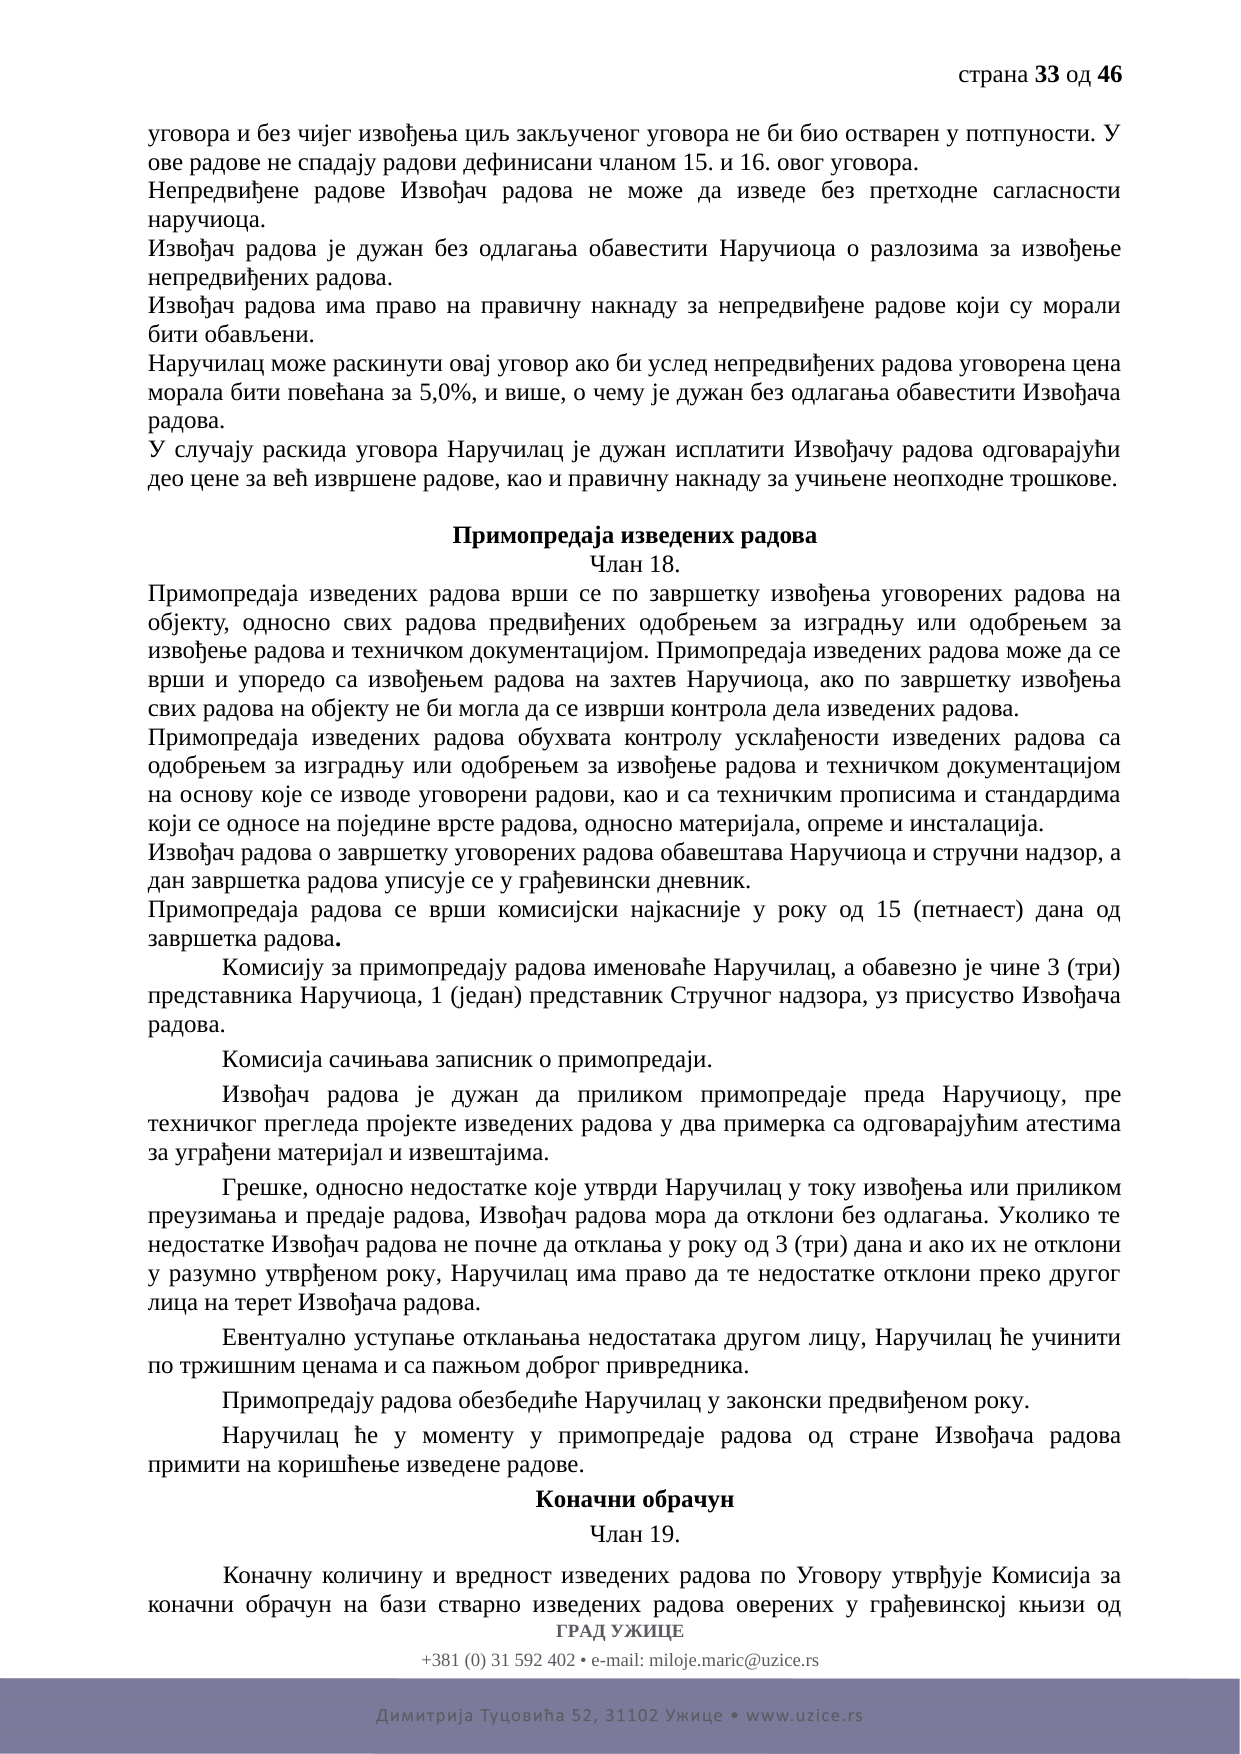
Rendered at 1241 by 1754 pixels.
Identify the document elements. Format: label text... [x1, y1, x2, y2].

text Грешке, односно недостатке које утврди Наручилац у току извођења или приликом преузимања и предаје радова, Извођач радова мора да отклони без одлагања. Уколико те недостатке Извођач радова не почне да отклања у року од 3 (три) дана и ако их не отклони у разумно утврђеном року, Наручилац има право да те недостатке отклони преко другог лица на терет Извођача радова. [148, 1172, 1122, 1316]
text Члан 19. [148, 1519, 1122, 1548]
text У случају раскида уговора Наручилац је дужан исплатити Извођачу радова одговарајући део цене за већ извршене радове, као и правичну накнаду за учињене неопходне трошкове. [148, 434, 1122, 492]
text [148, 118, 1122, 176]
text Примопредаја изведених радова врши се по завршетку извођења уговорених радова на објекту, односно свих радова предвиђених одобрењем за изградњу или одобрењем за извођење радова и техничком документацијом. Примопредаја изведених радова може да се врши и упоредо са извођењем радова на захтев Наручиоца, ако по завршетку извођења свих радова на објекту не би могла да се изврши контрола дела изведених радова. [148, 578, 1122, 722]
picture [0, 1677, 1240, 1754]
text Извођач радова је дужан без одлагања обавестити Наручиоца о разлозима за извођење непредвиђених радова. [148, 233, 1122, 291]
text Извођач радова има право на правичну накнаду за непредвиђене радове који су морали бити обављени. [148, 291, 1122, 348]
text Примопредаја радова се врши комисијски најкасније у року од 15 (петнаест) дана од завршетка радова. [148, 894, 1122, 952]
text Члан 18. [148, 549, 1122, 578]
text Наручилац може раскинути овај уговор ако би услед непредвиђених радова уговорена цена морала бити повећана за 5,0%, и више, о чему је дужан без одлагања обавестити Извођача радова. [148, 348, 1122, 434]
text Комисију за примопредају радова именоваће Наручилац, а обавезно је чине 3 (три) представника Наручиоца, 1 (један) представник Стручног надзора, уз присуство Извођача радова. [148, 952, 1122, 1038]
text Извођач радова о завршетку уговорених радова обавештава Наручиоца и стручни надзор, а дан завршетка радова уписује се у грађевински дневник. [148, 837, 1122, 894]
text Примопредају радова обезбедиће Наручилац у законски предвиђеном року. [148, 1386, 1122, 1414]
text Примопредаја изведених радова [148, 521, 1122, 549]
text Непредвиђене радове Извођач радова не може да изведе без претходне сагласности наручиоца. [148, 176, 1122, 233]
text Комисија сачињава записник о примопредаји. [148, 1044, 1122, 1073]
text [148, 1561, 1122, 1618]
text Извођач радова је дужан да приликом примопредаје преда Наручиоцу, пре техничког прегледа пројекте изведених радова у два примерка са одговарајућим атестима за уграђени материјал и извештајима. [148, 1079, 1122, 1166]
text Наручилац ће у моменту у примопредаје радова од стране Извођача радова примити на коришћење изведене радове. [148, 1421, 1122, 1478]
text Евентуално уступање отклањања недостатака другом лицу, Наручилац ће учинити по тржишним ценама и са пажњом доброг привредника. [148, 1322, 1122, 1379]
text Коначни обрачун [148, 1484, 1122, 1513]
text Примопредаја изведених радова обухвата контролу усклађености изведених радова са одобрењем за изградњу или одобрењем за извођење радова и техничком документацијом на основу које се изводе уговорени радови, као и са техничким прописима и стандардима који се односе на поједине врсте радова, односно материјала, опреме и инсталација. [148, 722, 1122, 837]
